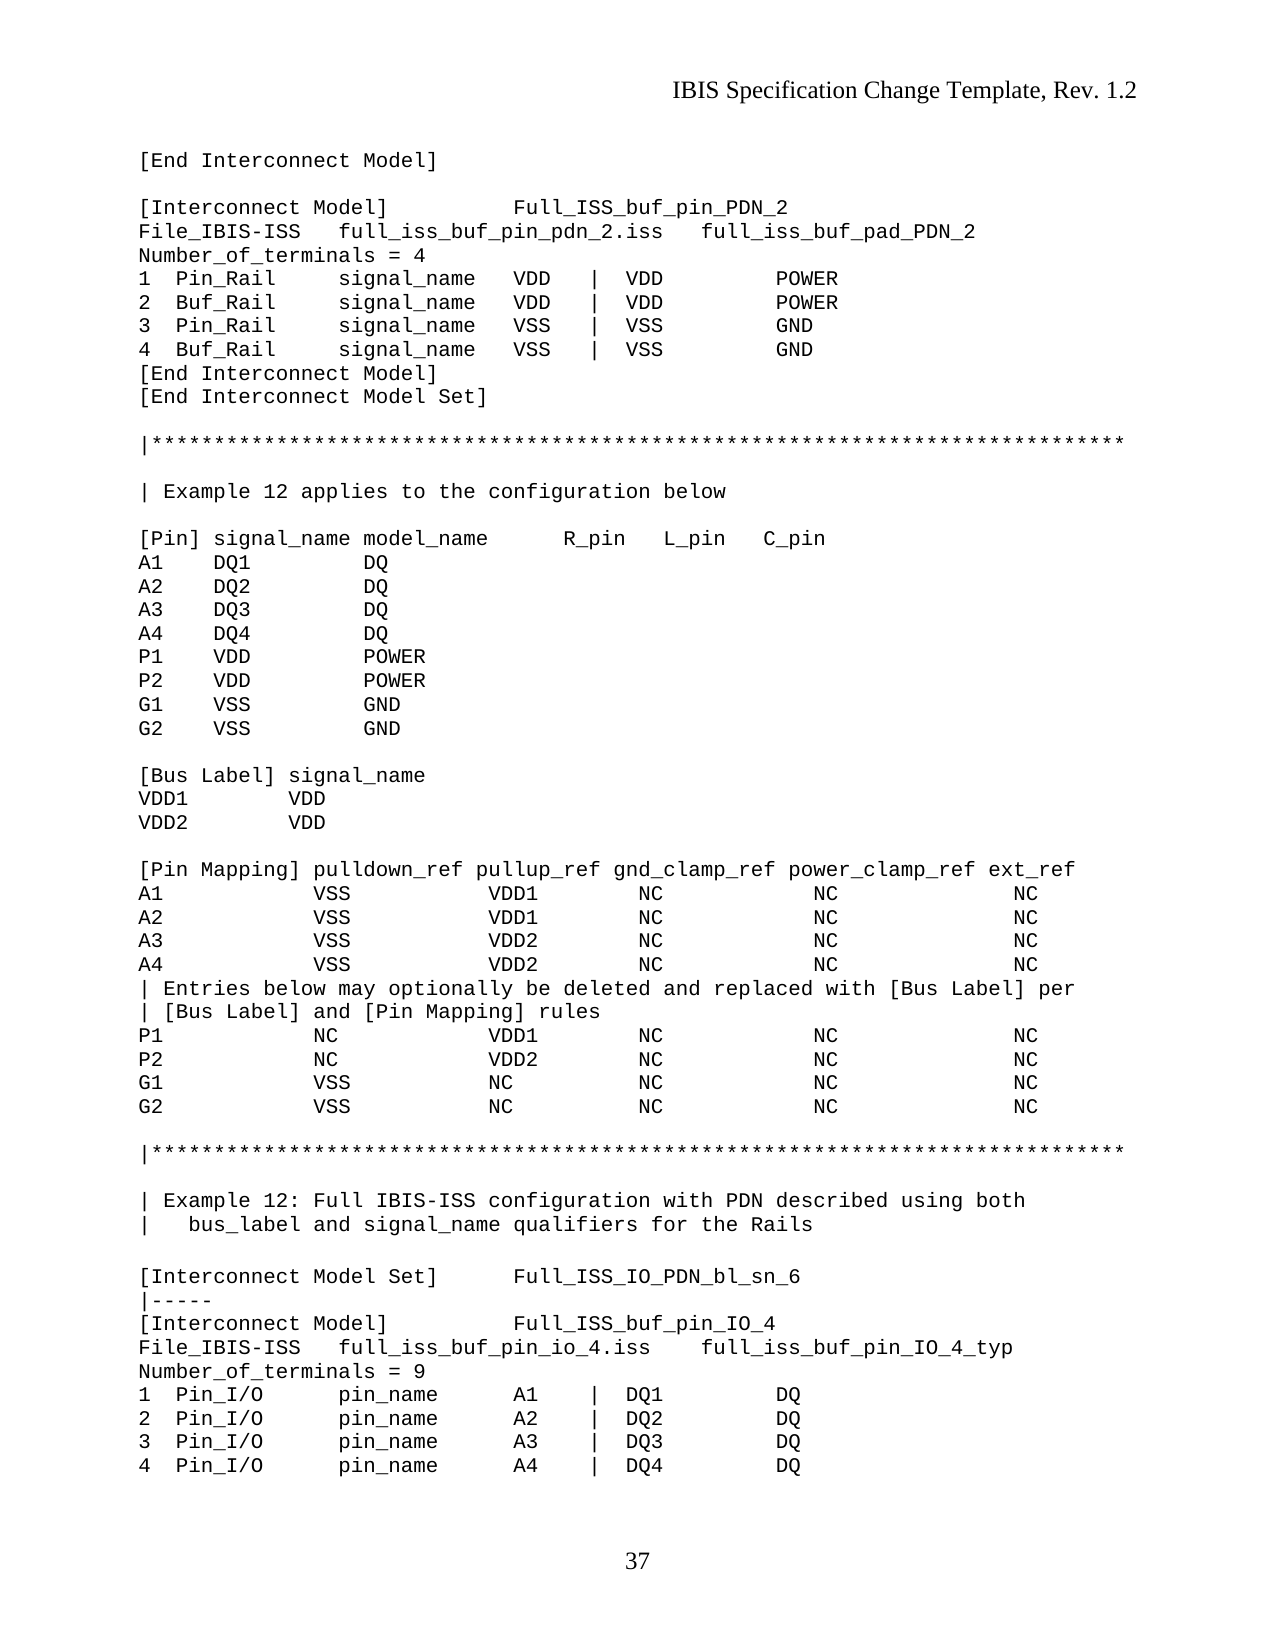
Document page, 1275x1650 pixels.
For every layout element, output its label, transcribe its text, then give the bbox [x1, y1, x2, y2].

text VDD1 VDD [138, 788, 1137, 812]
text 4 Pin_I/O pin_name A4 | DQ4 DQ [138, 1455, 1137, 1479]
text | bus_label and signal_name qualifiers for the Rails [138, 1214, 1137, 1238]
text 4 Buf_Rail signal_name VSS | VSS GND [138, 339, 1137, 363]
text | Entries below may optionally be deleted and replaced with [Bus Label] per [138, 978, 1137, 1001]
text P2 NC VDD2 NC NC NC [138, 1048, 1137, 1072]
text [End Interconnect Model Set] [138, 386, 1137, 410]
text File_IBIS-ISS full_iss_buf_pin_pdn_2.iss full_iss_buf_pad_PDN_2 [138, 221, 1137, 244]
text VDD2 VDD [138, 812, 1137, 836]
text Number_of_terminals = 9 [138, 1361, 1137, 1384]
text | Example 12: Full IBIS-ISS configuration with PDN described using both [138, 1190, 1137, 1214]
text 1 Pin_I/O pin_name A1 | DQ1 DQ [138, 1384, 1137, 1408]
text |----- [138, 1290, 1137, 1313]
text A4 VSS VDD2 NC NC NC [138, 954, 1137, 978]
text |****************************************************************************** [138, 1143, 1137, 1167]
text G1 VSS GND [138, 694, 1137, 717]
text G2 VSS GND [138, 717, 1137, 741]
text | [Bus Label] and [Pin Mapping] rules [138, 1001, 1137, 1025]
text A1 DQ1 DQ [138, 552, 1137, 576]
text A3 VSS VDD2 NC NC NC [138, 930, 1137, 954]
text 2 Buf_Rail signal_name VDD | VDD POWER [138, 292, 1137, 316]
text P2 VDD POWER [138, 670, 1137, 694]
text | Example 12 applies to the configuration below [138, 481, 1137, 505]
text A2 DQ2 DQ [138, 576, 1137, 599]
text [Bus Label] signal_name [138, 765, 1137, 788]
text 3 Pin_I/O pin_name A3 | DQ3 DQ [138, 1432, 1137, 1455]
text G1 VSS NC NC NC NC [138, 1072, 1137, 1096]
text [Pin] signal_name model_name R_pin L_pin C_pin [138, 528, 1137, 552]
text G2 VSS NC NC NC NC [138, 1096, 1137, 1119]
text [End Interconnect Model] [138, 150, 1137, 174]
text [Interconnect Model] Full_ISS_buf_pin_PDN_2 [138, 197, 1137, 221]
text |****************************************************************************** [138, 434, 1137, 457]
text [Interconnect Model] Full_ISS_buf_pin_IO_4 [138, 1313, 1137, 1337]
text A2 VSS VDD1 NC NC NC [138, 907, 1137, 930]
text P1 NC VDD1 NC NC NC [138, 1025, 1137, 1048]
text [Interconnect Model Set] Full_ISS_IO_PDN_bl_sn_6 [138, 1266, 1137, 1290]
text 2 Pin_I/O pin_name A2 | DQ2 DQ [138, 1408, 1137, 1432]
text Number_of_terminals = 4 [138, 244, 1137, 268]
text 3 Pin_Rail signal_name VSS | VSS GND [138, 316, 1137, 339]
text File_IBIS-ISS full_iss_buf_pin_io_4.iss full_iss_buf_pin_IO_4_typ [138, 1337, 1137, 1361]
text A4 DQ4 DQ [138, 623, 1137, 647]
text [Pin Mapping] pulldown_ref pullup_ref gnd_clamp_ref power_clamp_ref ext_ref [138, 859, 1137, 883]
text P1 VDD POWER [138, 647, 1137, 670]
text 1 Pin_Rail signal_name VDD | VDD POWER [138, 268, 1137, 292]
text A3 DQ3 DQ [138, 599, 1137, 623]
text A1 VSS VDD1 NC NC NC [138, 883, 1137, 907]
text [End Interconnect Model] [138, 363, 1137, 386]
